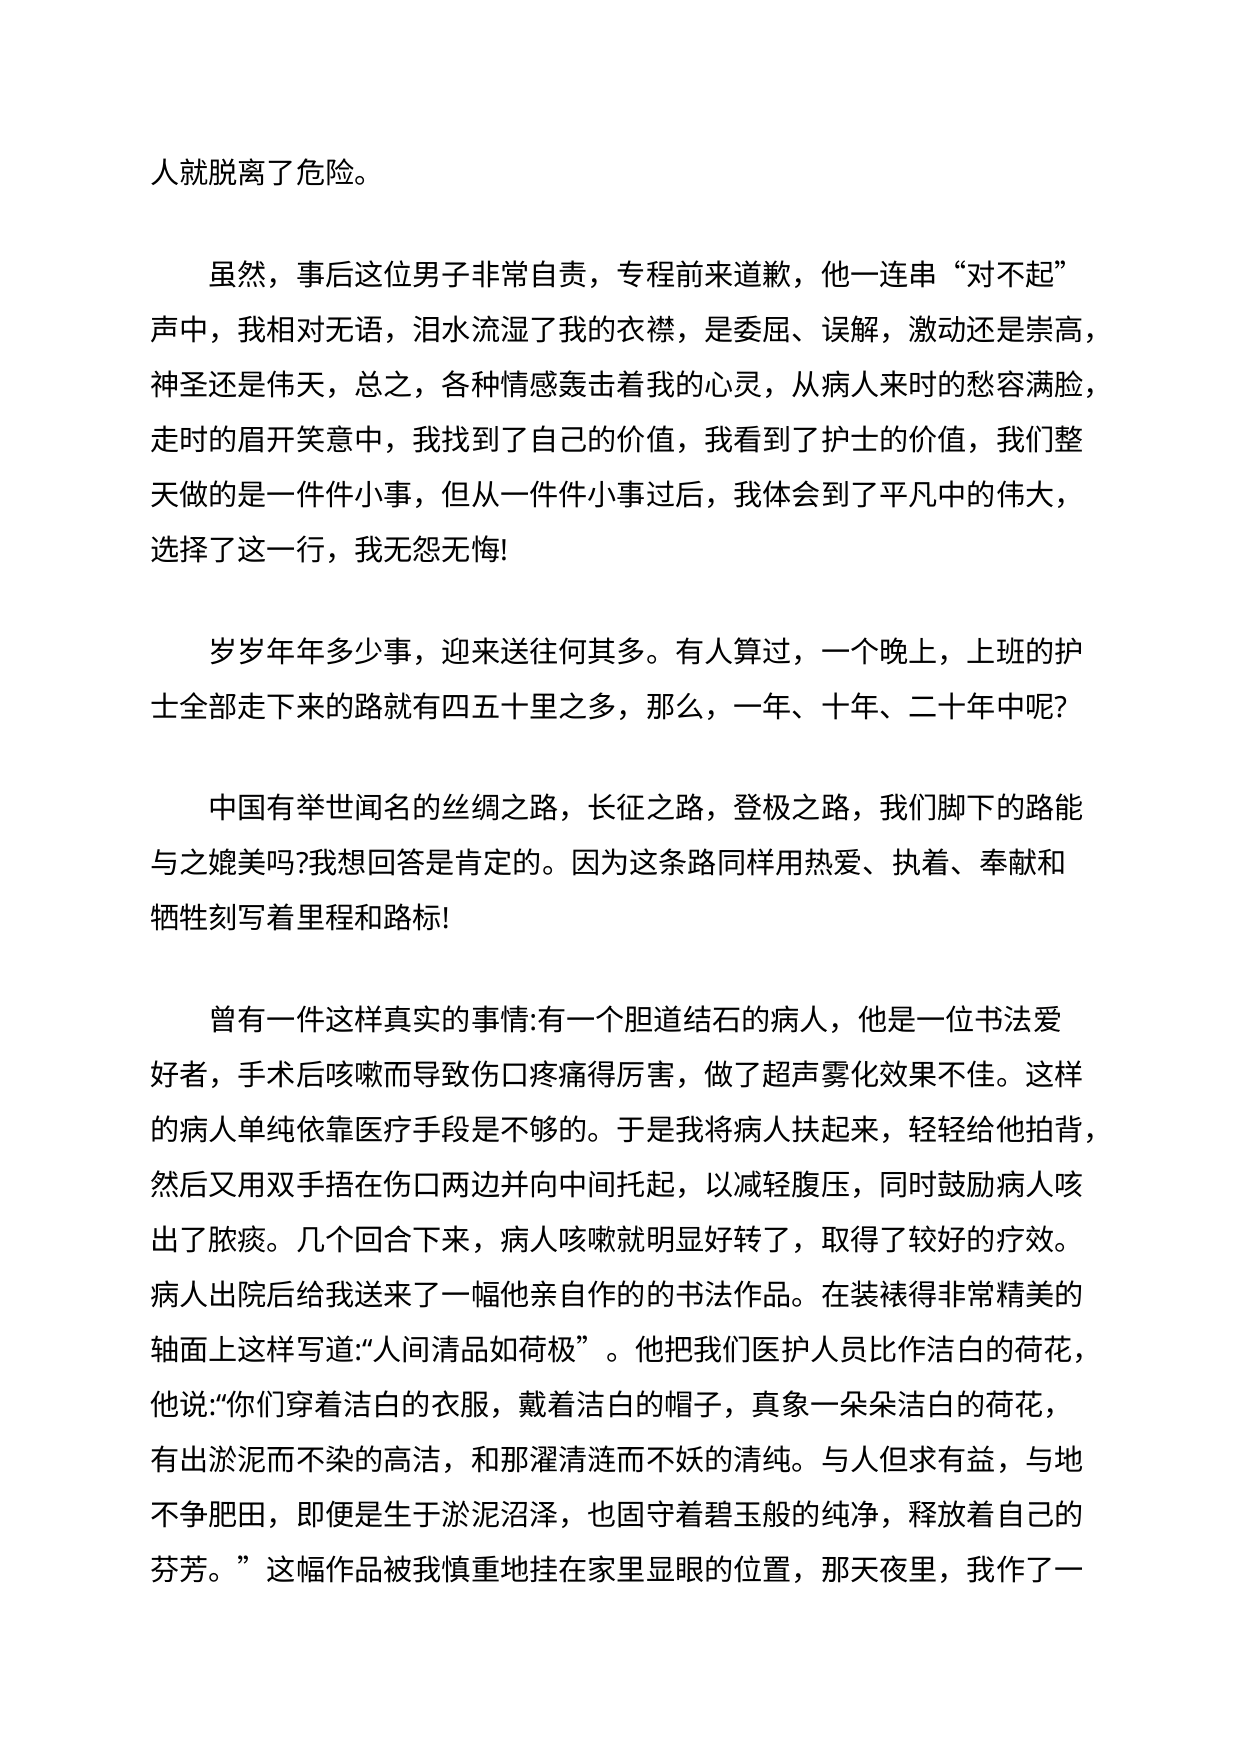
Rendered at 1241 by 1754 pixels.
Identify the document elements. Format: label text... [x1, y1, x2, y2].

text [150, 150, 1090, 192]
text 岁岁年年多少事，迎来送往何其多。有人算过，一个晚上，上班的护士全部走下来的路就有四五十里之多，那么，一年、十年、二十年中呢? [150, 628, 1090, 726]
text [150, 997, 1090, 1588]
text 中国有举世闻名的丝绸之路，长征之路，登极之路，我们脚下的路能与之媲美吗?我想回答是肯定的。因为这条路同样用热爱、执着、奉献和牺牲刻写着里程和路标! [150, 785, 1090, 937]
text 虽然，事后这位男子非常自责，专程前来道歉，他一连串“对不起”声中，我相对无语，泪水流湿了我的衣襟，是委屈、误解，激动还是崇高，神圣还是伟天，总之，各种情感轰击着我的心灵，从病人来时的愁容满脸，走时的眉开笑意中，我找到了自己的价值，我看到了护士的价值，我们整天做的是一件件小事，但从一件件小事过后，我体会到了平凡中的伟大，选择了这一行，我无怨无悔! [150, 252, 1090, 569]
